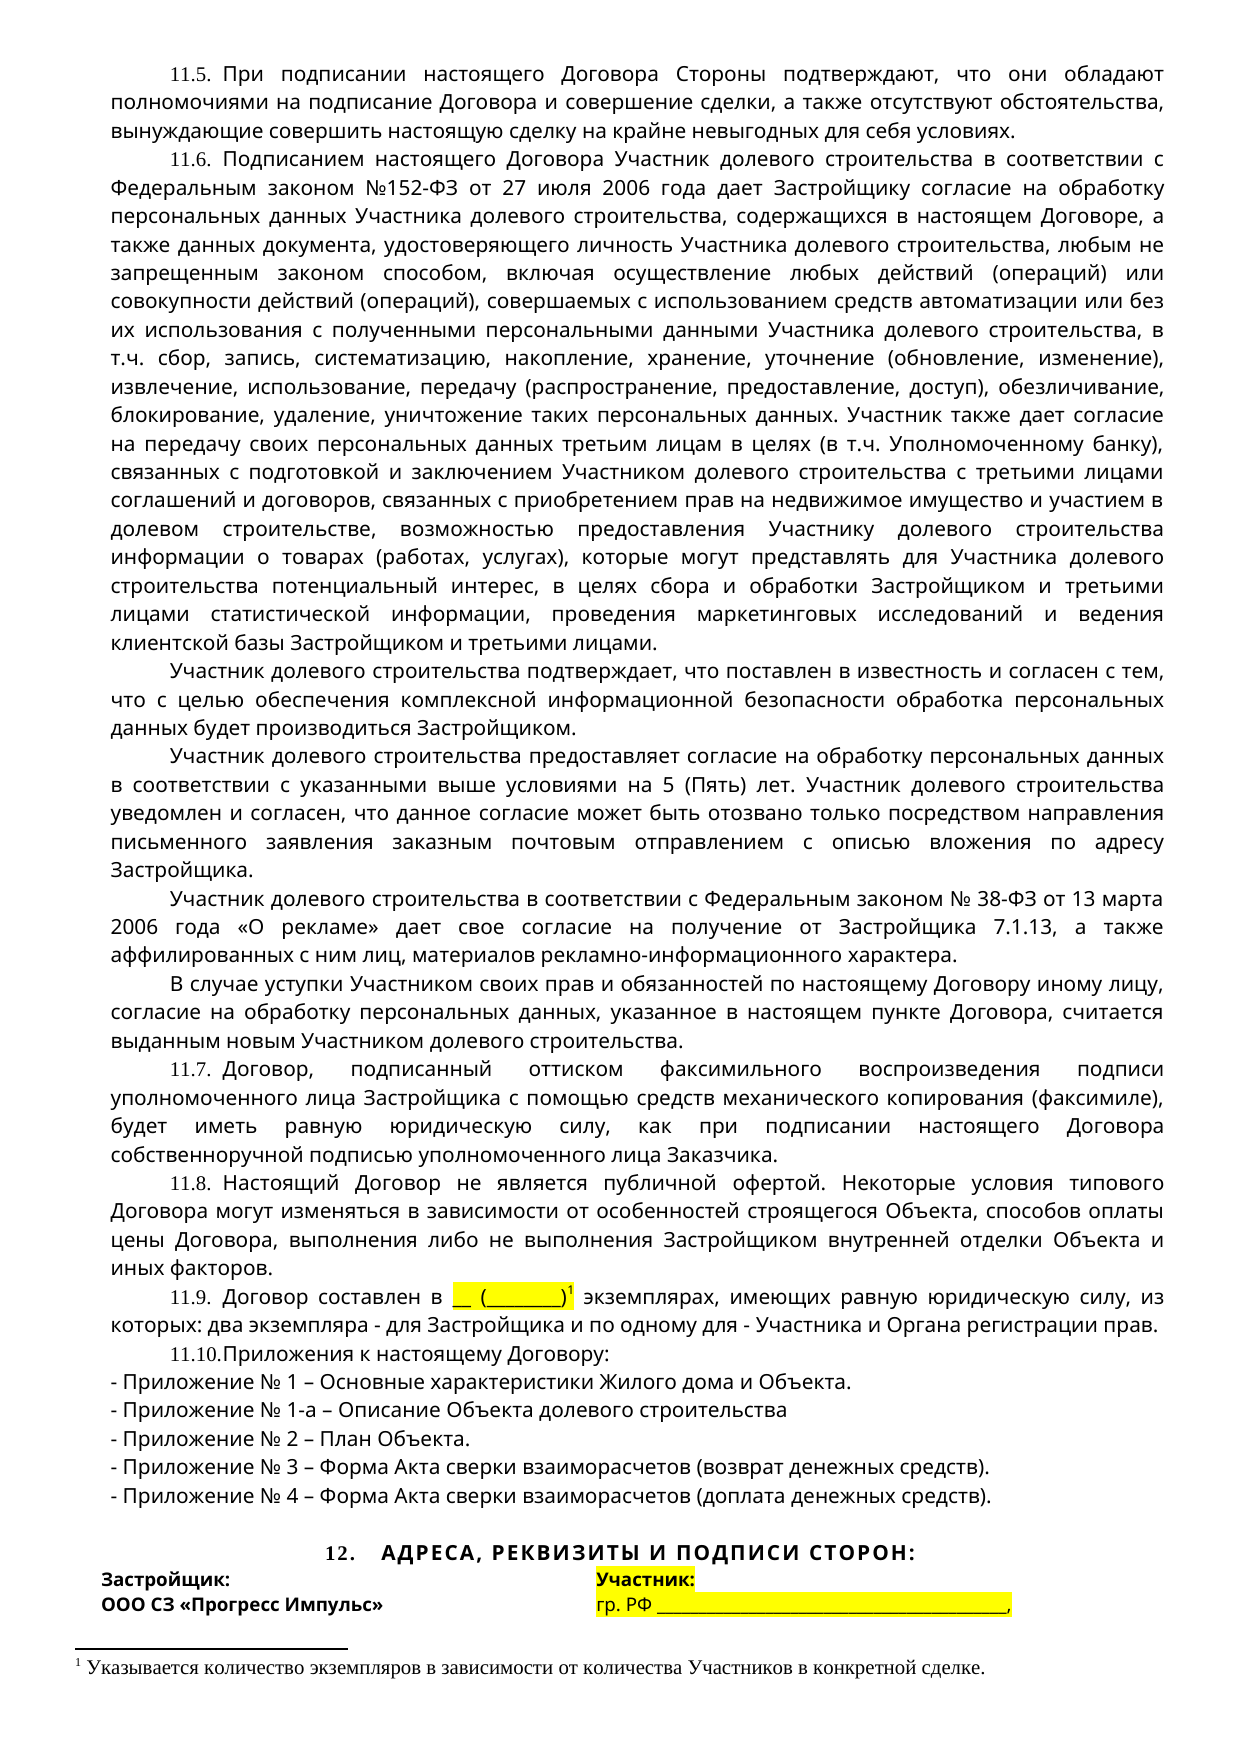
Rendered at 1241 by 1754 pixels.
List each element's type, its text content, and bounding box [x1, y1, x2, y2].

list Договор составлен в __ (________) экземплярах, имеющих равную юридическую силу, из которых: два экземпляра - для Застройщика и по одному для - Участника и Органа регистрации прав. [110, 1282, 1165, 1339]
text Участник долевого строительства подтверждает, что поставлен в известность и согласен с тем, что с целью обеспечения комплексной информационной безопасности обработка персональных данных будет производиться Застройщиком. [110, 656, 1165, 742]
list Приложения к настоящему Договору: [110, 1339, 1165, 1367]
list Подписанием настоящего Договора Участник долевого строительства в соответствии с Федеральным законом №152-ФЗ от 27 июля 2006 года дает Застройщику согласие на обработку персональных данных Участника долевого строительства, содержащихся в настоящем Договоре, а также данных документа, удостоверяющего личность Участника долевого строительства, любым не запрещенным законом способом, включая осуществление любых действий (операций) или совокупности действий (операций), совершаемых с использованием средств автоматизации или без их использования с полученными персональными данными Участника долевого строительства, в т.ч. сбор, запись, систематизацию, накопление, хранение, уточнение (обновление, изменение), извлечение, использование, передачу (распространение, предоставление, доступ), обезличивание, блокирование, удаление, уничтожение таких персональных данных. Участник также дает согласие на передачу своих персональных данных третьим лицам в целях (в т.ч. Уполномоченному банку), связанных с подготовкой и заключением Участником долевого строительства с третьими лицами соглашений и договоров, связанных с приобретением прав на недвижимое имущество и участием в долевом строительстве, возможностью предоставления Участнику долевого строительства информации о товарах (работах, услугах), которые могут представлять для Участника долевого строительства потенциальный интерес, в целях сбора и обработки Застройщиком и третьими лицами статистической информации, проведения маркетинговых исследований и ведения клиентской базы Застройщиком и третьими лицами. [110, 144, 1165, 656]
list АДРЕСА, РЕКВИЗИТЫ И ПОДПИСИ СТОРОН: [75, 1538, 1165, 1566]
list При подписании настоящего Договора Стороны подтверждают, что они обладают полномочиями на подписание Договора и совершение сделки, а также отсутствуют обстоятельства, вынуждающие совершить настоящую сделку на крайне невыгодных для себя условиях. [110, 59, 1165, 144]
text Участник долевого строительства предоставляет согласие на обработку персональных данных в соответствии с указанными выше условиями на 5 (Пять) лет. Участник долевого строительства уведомлен и согласен, что данное согласие может быть отозвано только посредством направления письменного заявления заказным почтовым отправлением с описью вложения по адресу Застройщика. [110, 742, 1165, 884]
text - Приложение № 4 – Форма Акта сверки взаиморасчетов (доплата денежных средств). [110, 1481, 1165, 1509]
list Договор, подписанный оттиском факсимильного воспроизведения подписи уполномоченного лица Застройщика с помощью средств механического копирования (факсимиле), будет иметь равную юридическую силу, как при подписании настоящего Договора собственноручной подписью уполномоченного лица Заказчика. [110, 1054, 1165, 1168]
text Участник долевого строительства в соответствии с Федеральным законом № 38-ФЗ от 13 марта 2006 года «О рекламе» дает свое согласие на получение от Застройщика 7.1.13, а также аффилированных с ним лиц, материалов рекламно-информационного характера. [110, 884, 1165, 969]
text - Приложение № 1 – Основные характеристики Жилого дома и Объекта. [110, 1367, 1165, 1396]
text - Приложение № 2 – План Объекта. [110, 1424, 1165, 1452]
text - Приложение № 1-а – Описание Объекта долевого строительства [110, 1396, 1165, 1424]
text В случае уступки Участником своих прав и обязанностей по настоящему Договору иному лицу, согласие на обработку персональных данных, указанное в настоящем пункте Договора, считается выданным новым Участником долевого строительства. [110, 969, 1165, 1054]
list Настоящий Договор не является публичной офертой. Некоторые условия типового Договора могут изменяться в зависимости от особенностей строящегося Объекта, способов оплаты цены Договора, выполнения либо не выполнения Застройщиком внутренней отделки Объекта и иных факторов. [110, 1168, 1165, 1282]
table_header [585, 1566, 1151, 1642]
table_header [90, 1566, 585, 1642]
text - Приложение № 3 – Форма Акта сверки взаиморасчетов (возврат денежных средств). [110, 1452, 1165, 1481]
